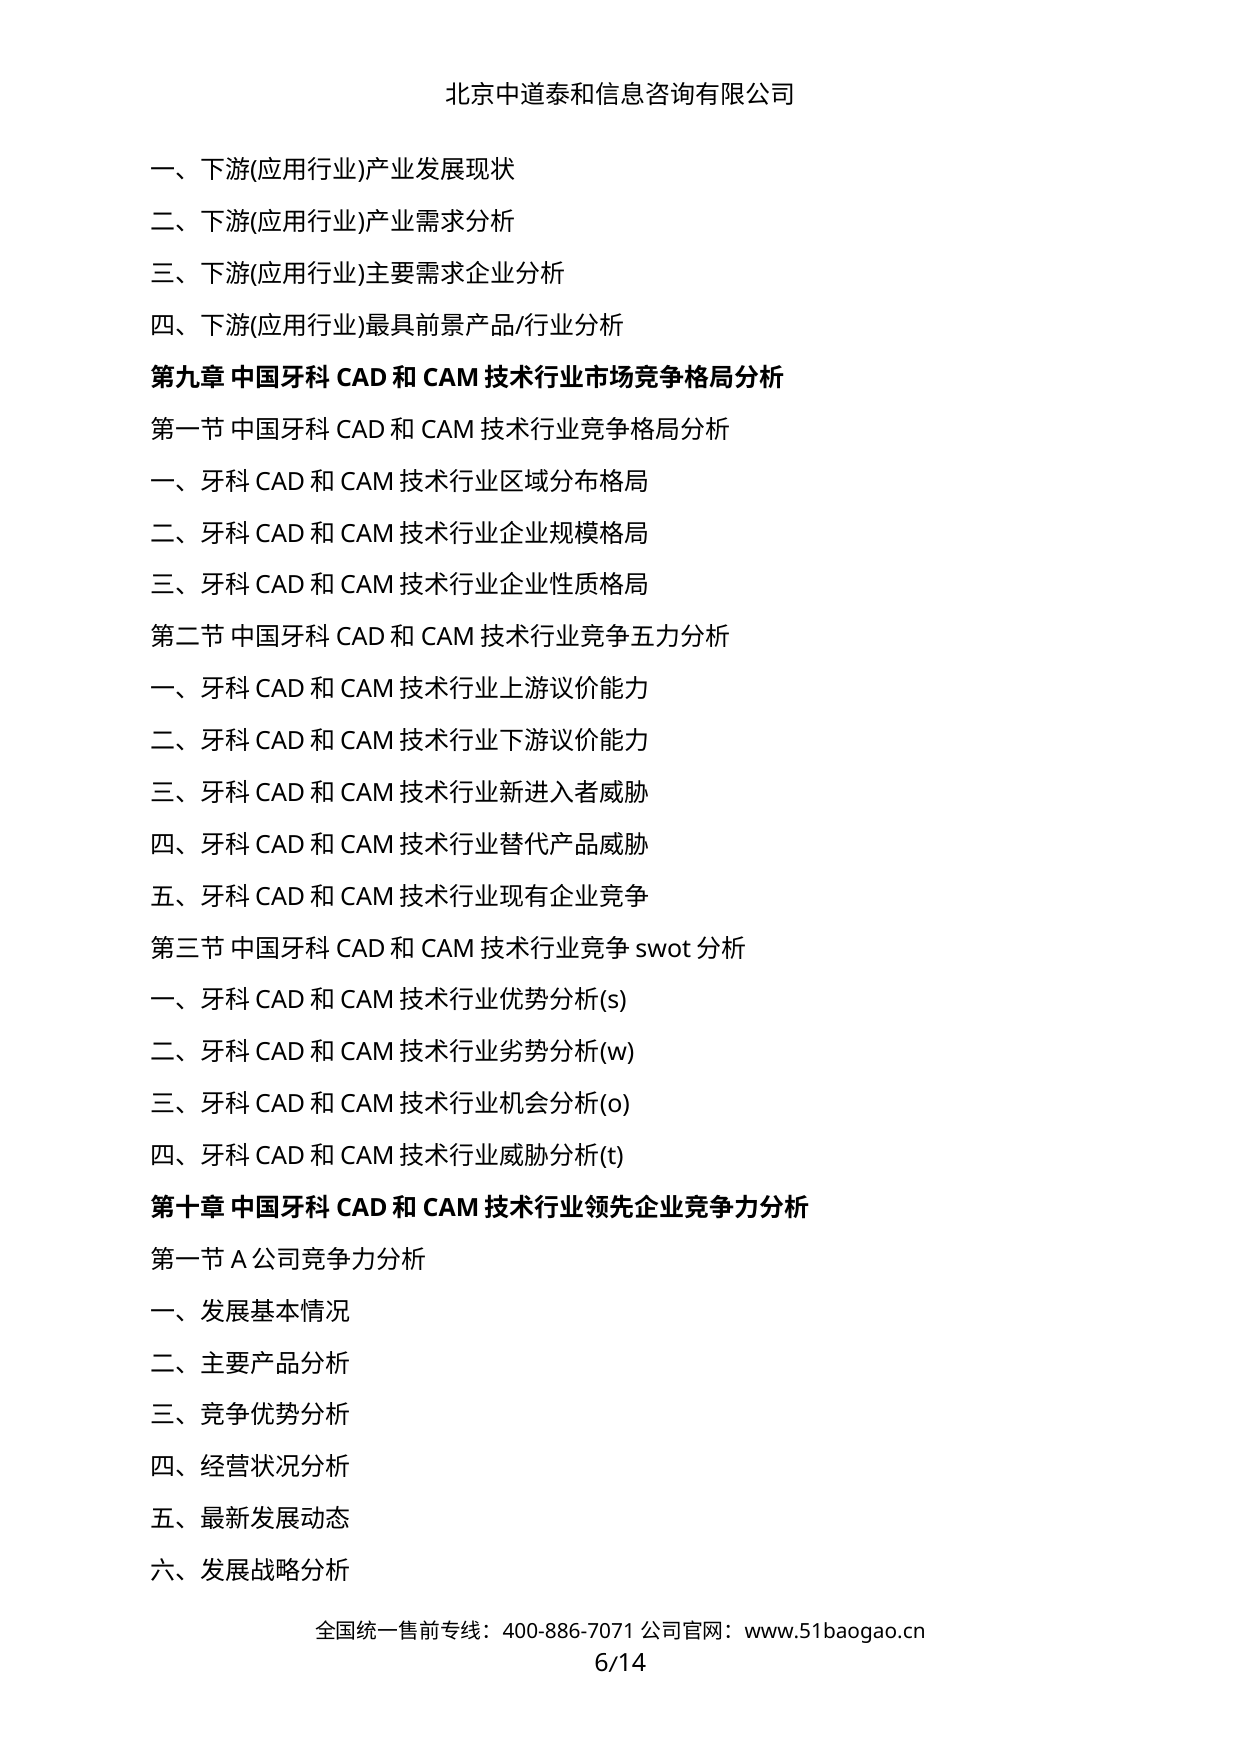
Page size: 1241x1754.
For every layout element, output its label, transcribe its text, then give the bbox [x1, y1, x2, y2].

text 第三节 中国牙科CAD和CAM技术行业竞争swot分析 [150, 928, 1090, 964]
text 第二节 中国牙科CAD和CAM技术行业竞争五力分析 [150, 617, 1090, 653]
text 一、下游(应用行业)产业发展现状 [150, 150, 1090, 186]
text 一、发展基本情况 [150, 1291, 1090, 1327]
text 四、下游(应用行业)最具前景产品/行业分析 [150, 306, 1090, 342]
text 二、下游(应用行业)产业需求分析 [150, 202, 1090, 238]
text 二、牙科CAD和CAM技术行业劣势分析(w) [150, 1032, 1090, 1068]
text 六、发展战略分析 [150, 1551, 1090, 1587]
text 第一节 中国牙科CAD和CAM技术行业竞争格局分析 [150, 409, 1090, 446]
text 二、牙科CAD和CAM技术行业下游议价能力 [150, 721, 1090, 757]
text 三、牙科CAD和CAM技术行业企业性质格局 [150, 565, 1090, 601]
text 三、竞争优势分析 [150, 1395, 1090, 1431]
text 五、最新发展动态 [150, 1499, 1090, 1535]
text 一、牙科CAD和CAM技术行业区域分布格局 [150, 461, 1090, 497]
text 五、牙科CAD和CAM技术行业现有企业竞争 [150, 876, 1090, 912]
text 第十章 中国牙科CAD和CAM技术行业领先企业竞争力分析 [150, 1187, 1090, 1224]
text 四、经营状况分析 [150, 1447, 1090, 1483]
text 第九章 中国牙科CAD和CAM技术行业市场竞争格局分析 [150, 357, 1090, 394]
text 四、牙科CAD和CAM技术行业替代产品威胁 [150, 824, 1090, 861]
text 四、牙科CAD和CAM技术行业威胁分析(t) [150, 1136, 1090, 1172]
text 三、牙科CAD和CAM技术行业机会分析(o) [150, 1084, 1090, 1120]
text 一、牙科CAD和CAM技术行业上游议价能力 [150, 669, 1090, 705]
text 三、下游(应用行业)主要需求企业分析 [150, 254, 1090, 290]
text 一、牙科CAD和CAM技术行业优势分析(s) [150, 980, 1090, 1016]
text 第一节 A公司竞争力分析 [150, 1239, 1090, 1276]
text 三、牙科CAD和CAM技术行业新进入者威胁 [150, 772, 1090, 809]
text 二、牙科CAD和CAM技术行业企业规模格局 [150, 513, 1090, 549]
text 二、主要产品分析 [150, 1343, 1090, 1379]
